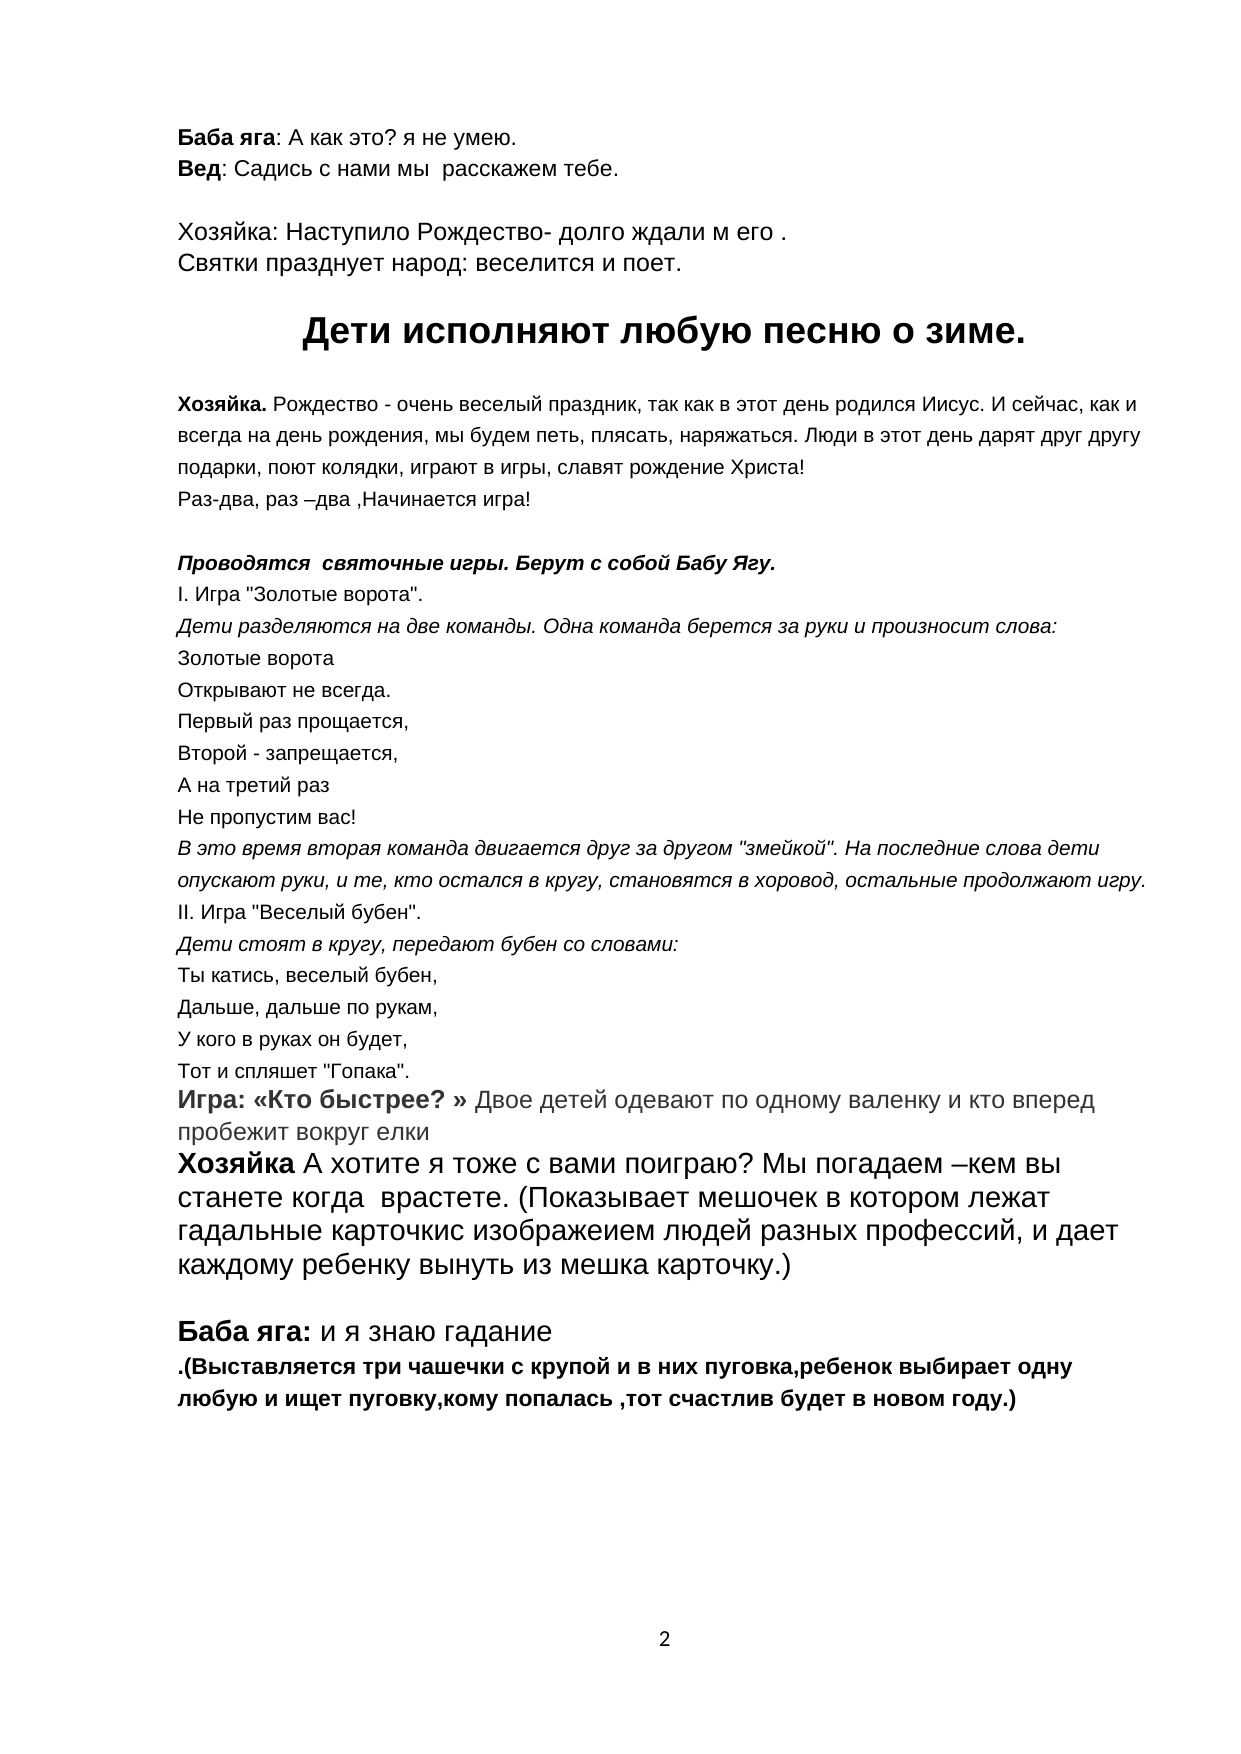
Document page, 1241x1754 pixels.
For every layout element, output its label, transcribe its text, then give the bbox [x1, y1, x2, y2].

text В это время вторая команда двигается друг за другом "змейкой". На последние слова дети опускают руки, и те, кто остался в кругу, становятся в хоровод, остальные продолжают игру. [177, 828, 1152, 892]
text Дети разделяются на две команды. Одна команда берется за руки и произносит слова: [177, 606, 1152, 638]
text .(Выставляется три чашечки с крупой и в них пуговка,ребенок выбирает одну любую и ищет пуговку,кому попалась ,тот счастлив будет в новом году.) [177, 1347, 1152, 1411]
text Святки празднует народ: веселится и поет. [177, 245, 1152, 277]
text Хозяйка А хотите я тоже с вами поиграю? Мы погадаем –кем вы станете когда врастете. (Показывает мешочек в котором лежат гадальные карточкис изображеием людей разных профессий, и дает каждому ребенку вынуть из мешка карточку.) [177, 1146, 1152, 1280]
text Второй - запрещается, [177, 733, 1152, 765]
text У кого в руках он будет, [177, 1019, 1152, 1051]
text Ты катись, веселый бубен, [177, 956, 1152, 987]
text Баба яга: А как это? я не умею. [177, 118, 1152, 150]
text Хозяйка. Рождество - очень веселый праздник, так как в этот день родился Иисус. И сейчас, как и всегда на день рождения, мы будем петь, плясать, наряжаться. Люди в этот день дарят друг другу подарки, поют колядки, играют в игры, славят рождение Христа! [177, 384, 1152, 479]
text Дети стоят в кругу, передают бубен со словами: [177, 924, 1152, 956]
text Золотые ворота [177, 638, 1152, 669]
text Раз-два, раз –два ,Начинается игра! [177, 479, 1152, 511]
text Не пропустим вас! [177, 797, 1152, 828]
text Хозяйка: Наступило Рождество- долго ждали м его . [177, 213, 1152, 245]
text Дальше, дальше по рукам, [177, 987, 1152, 1019]
text Открывают не всегда. [177, 669, 1152, 701]
text II. Игра "Веселый бубен". [177, 892, 1152, 924]
text Тот и спляшет "Гопака". [177, 1051, 1152, 1083]
text Игра: «Кто быстрее? » Двое детей одевают по одному валенку и кто вперед пробежит вокруг елки [177, 1083, 1152, 1146]
text Баба яга: и я знаю гадание [177, 1314, 1152, 1347]
text Вед: Садись с нами мы расскажем тебе. [177, 150, 1152, 182]
text Проводятся святочные игры. Берут с собой Бабу Ягу. [177, 542, 1152, 574]
text Первый раз прощается, [177, 701, 1152, 733]
text Дети исполняют любую песню о зиме. [177, 309, 1152, 352]
text I. Игра "Золотые ворота". [177, 574, 1152, 606]
text А на третий раз [177, 765, 1152, 797]
